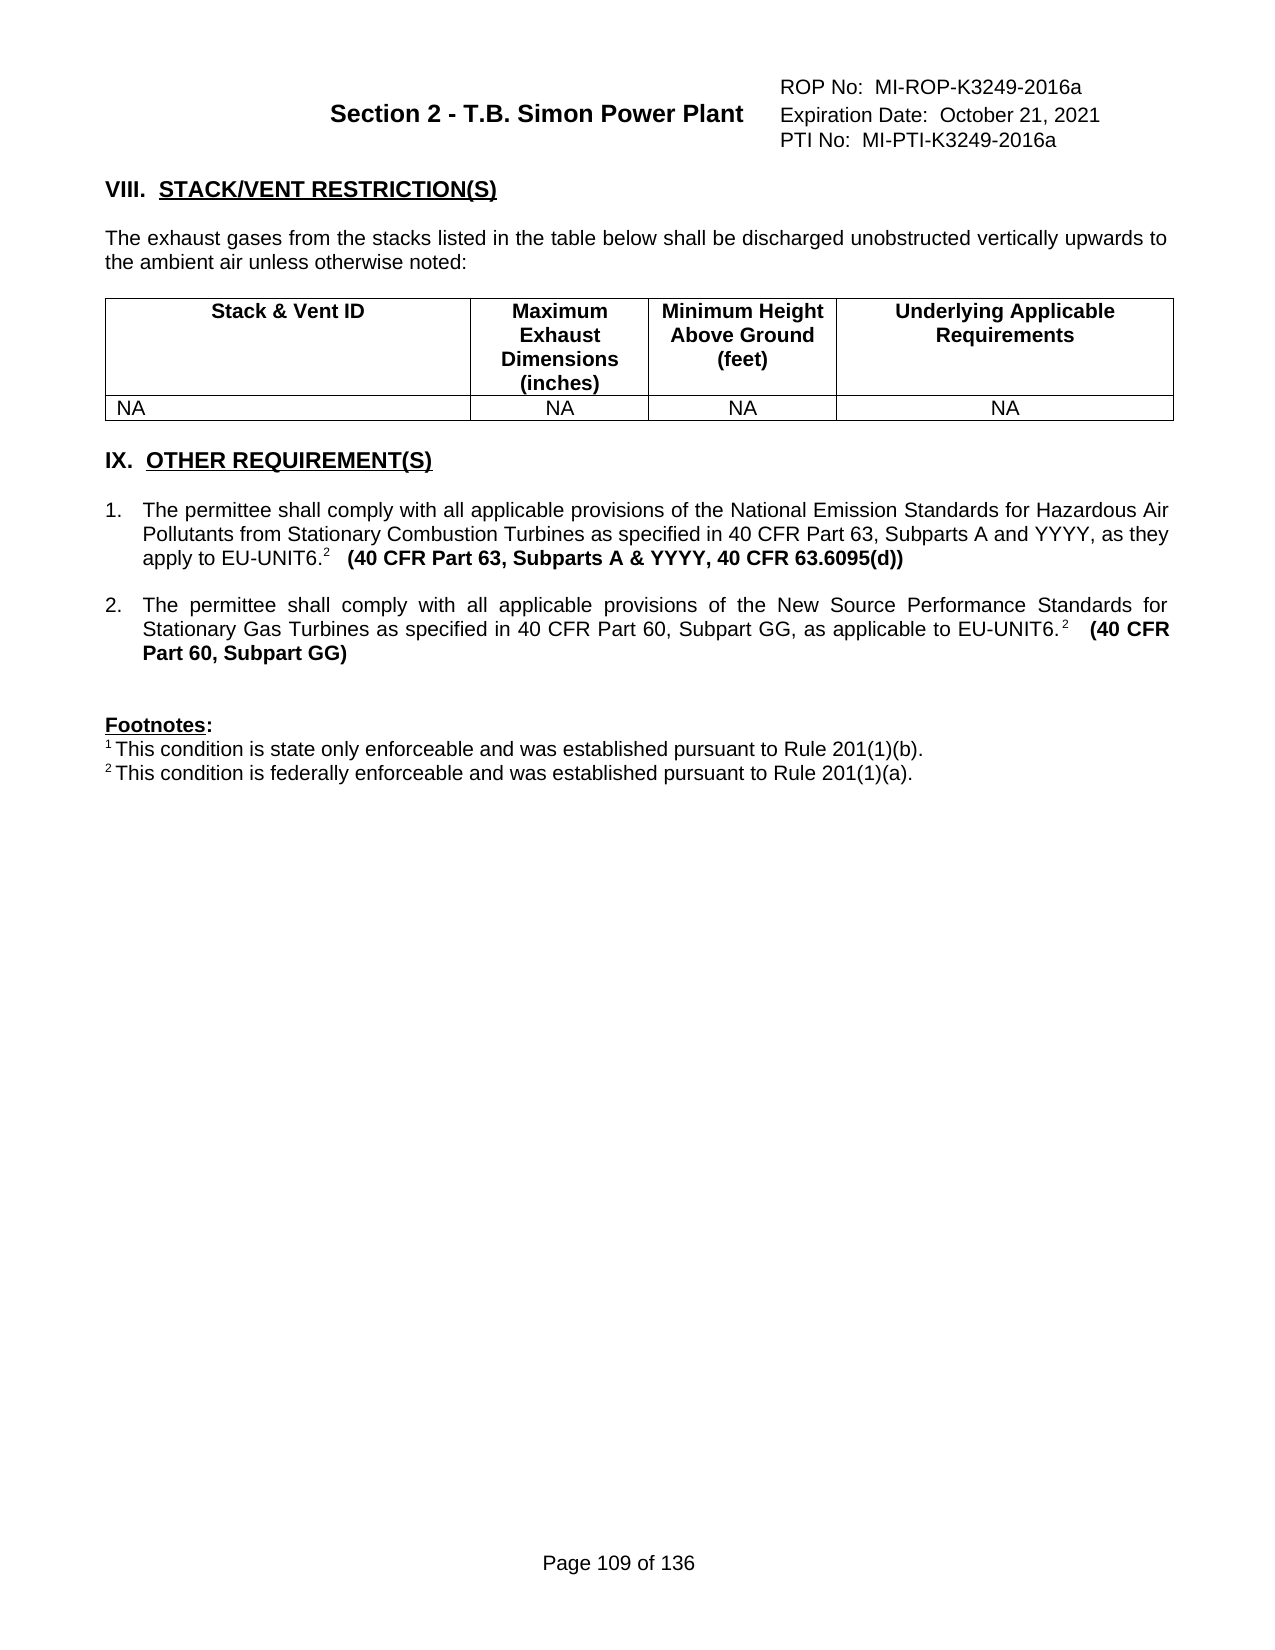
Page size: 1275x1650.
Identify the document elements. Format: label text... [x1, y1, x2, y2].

text IX. OTHER REQUIREMENT(S) [105, 447, 1170, 473]
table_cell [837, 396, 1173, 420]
text 2 This condition is federally enforceable and was established pursuant to Rule 201(1)(a). [105, 761, 1170, 785]
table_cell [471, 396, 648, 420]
text 1 This condition is state only enforceable and was established pursuant to Rule 201(1)(b). [105, 737, 1170, 761]
text VIII. STACK/VENT RESTRICTION(S) [105, 176, 1170, 202]
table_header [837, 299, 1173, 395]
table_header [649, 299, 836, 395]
text The exhaust gases from the stacks listed in the table below shall be discharged unobstructed vertically upwards to the ambient air unless otherwise noted: [105, 226, 1170, 274]
list The permittee shall comply with all applicable provisions of the New Source Performance Standards for Stationary Gas Turbines as specified in 40 CFR Part 60, Subpart GG, as applicable to EU-UNIT6.2 (40 CFR Part 60, Subpart GG) [105, 593, 1170, 665]
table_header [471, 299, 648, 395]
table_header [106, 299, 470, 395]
text Footnotes: [105, 713, 1170, 737]
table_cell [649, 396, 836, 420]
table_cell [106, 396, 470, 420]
list The permittee shall comply with all applicable provisions of the National Emission Standards for Hazardous Air Pollutants from Stationary Combustion Turbines as specified in 40 CFR Part 63, Subparts A and YYYY, as they apply to EU-UNIT6.2 (40 CFR Part 63, Subparts A & YYYY, 40 CFR 63.6095(d)) [105, 497, 1170, 569]
